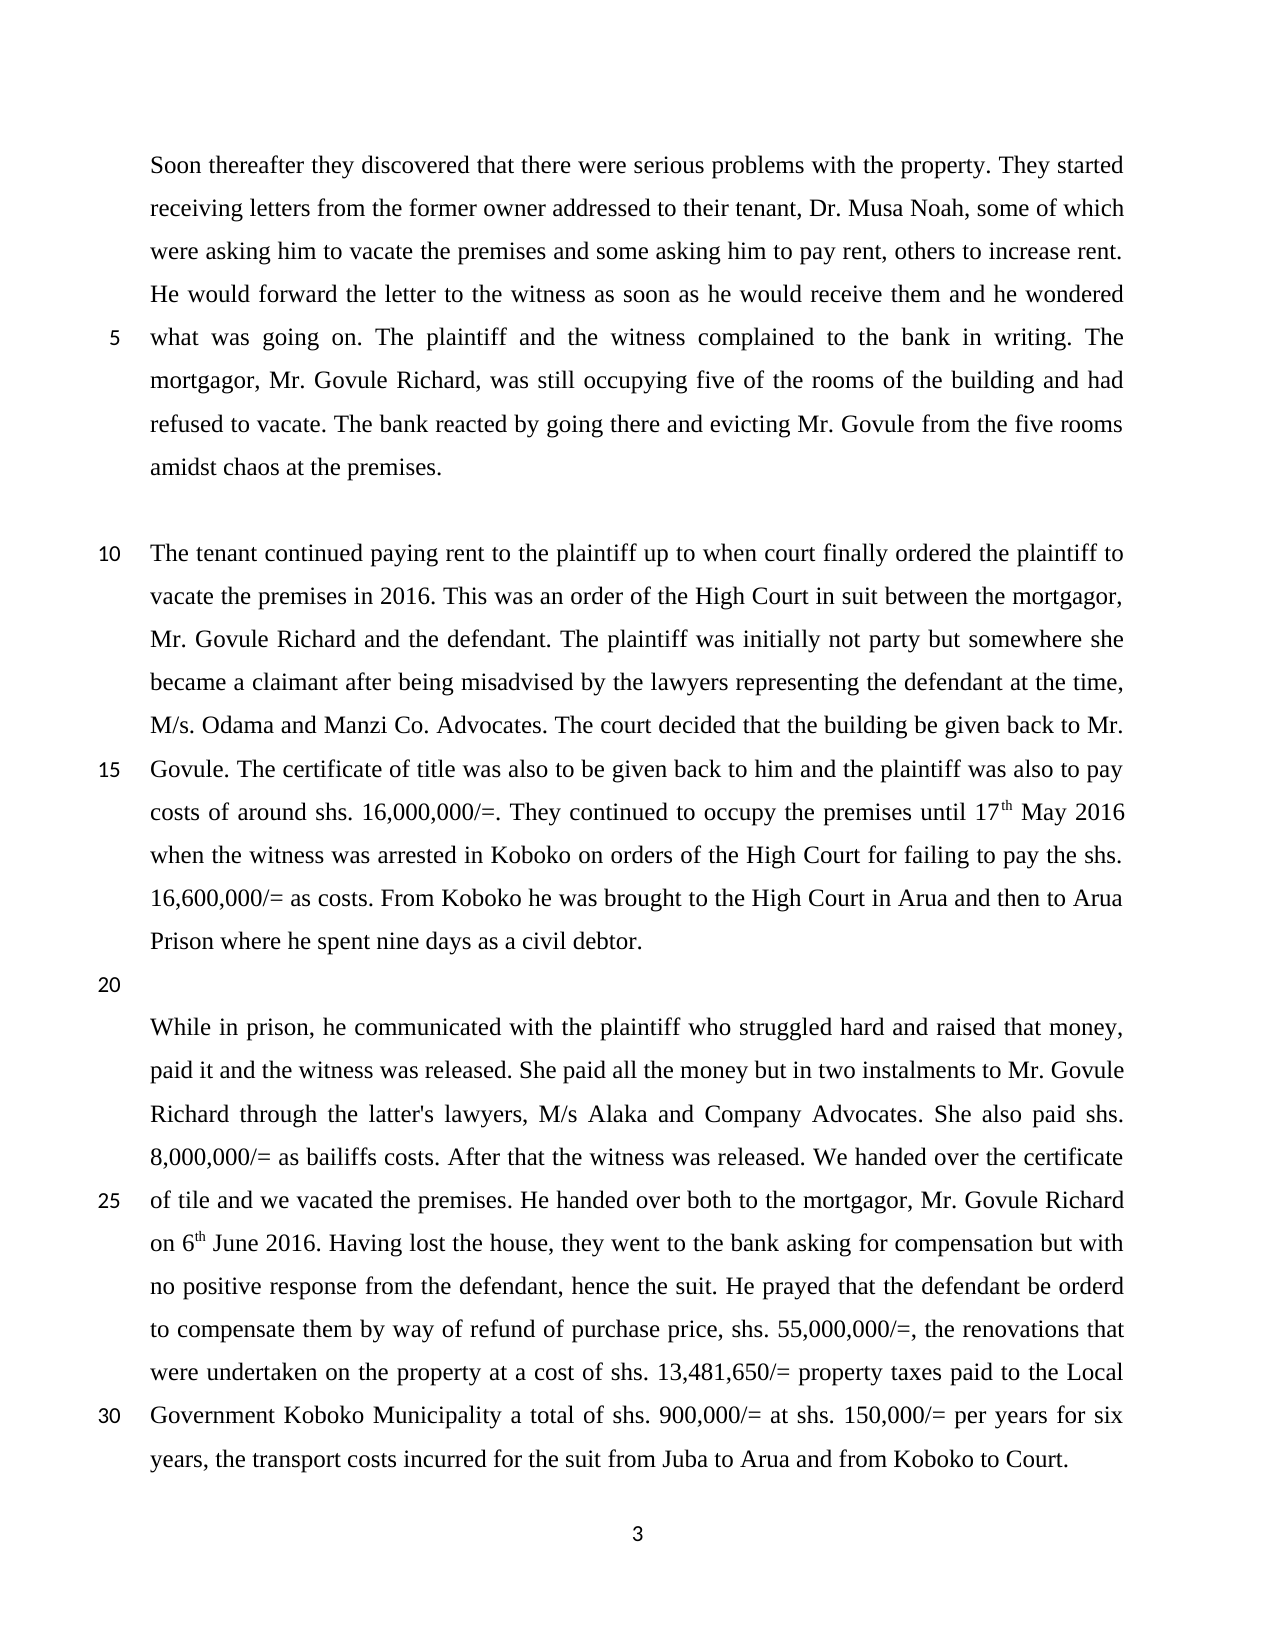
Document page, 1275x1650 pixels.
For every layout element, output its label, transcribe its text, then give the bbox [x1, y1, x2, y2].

text The tenant continued paying rent to the plaintiff up to when court finally ordered the plaintiff to vacate the premises in 2016. This was an order of the High Court in suit between the mortgagor, Mr. Govule Richard and the defendant. The plaintiff was initially not party but somewhere she became a claimant after being misadvised by the lawyers representing the defendant at the time, M/s. Odama and Manzi Co. Advocates. The court decided that the building be given back to Mr. Govule. The certificate of title was also to be given back to him and the plaintiff was also to pay costs of around shs. 16,000,000/=. They continued to occupy the premises until 17th May 2016 when the witness was arrested in Koboko on orders of the High Court for failing to pay the shs. 16,600,000/= as costs. From Koboko he was brought to the High Court in Arua and then to Arua Prison where he spent nine days as a civil debtor. [150, 538, 1125, 955]
text Soon thereafter they discovered that there were serious problems with the property. They started receiving letters from the former owner addressed to their tenant, Dr. Musa Noah, some of which were asking him to vacate the premises and some asking him to pay rent, others to increase rent. He would forward the letter to the witness as soon as he would receive them and he wondered what was going on. The plaintiff and the witness complained to the bank in writing. The mortgagor, Mr. Govule Richard, was still occupying five of the rooms of the building and had refused to vacate. The bank reacted by going there and evicting Mr. Govule from the five rooms amidst chaos at the premises. [150, 150, 1125, 481]
text While in prison, he communicated with the plaintiff who struggled hard and raised that money, paid it and the witness was released. She paid all the money but in two instalments to Mr. Govule Richard through the latter's lawyers, M/s Alaka and Company Advocates. She also paid shs. 8,000,000/= as bailiffs costs. After that the witness was released. We handed over the certificate of tile and we vacated the premises. He handed over both to the mortgagor, Mr. Govule Richard on 6th June 2016. Having lost the house, they went to the bank asking for compensation but with no positive response from the defendant, hence the suit. He prayed that the defendant be orderd to compensate them by way of refund of purchase price, shs. 55,000,000/=, the renovations that were undertaken on the property at a cost of shs. 13,481,650/= property taxes paid to the Local Government Koboko Municipality a total of shs. 900,000/= at shs. 150,000/= per years for six years, the transport costs incurred for the suit from Juba to Arua and from Koboko to Court. [150, 1012, 1125, 1472]
